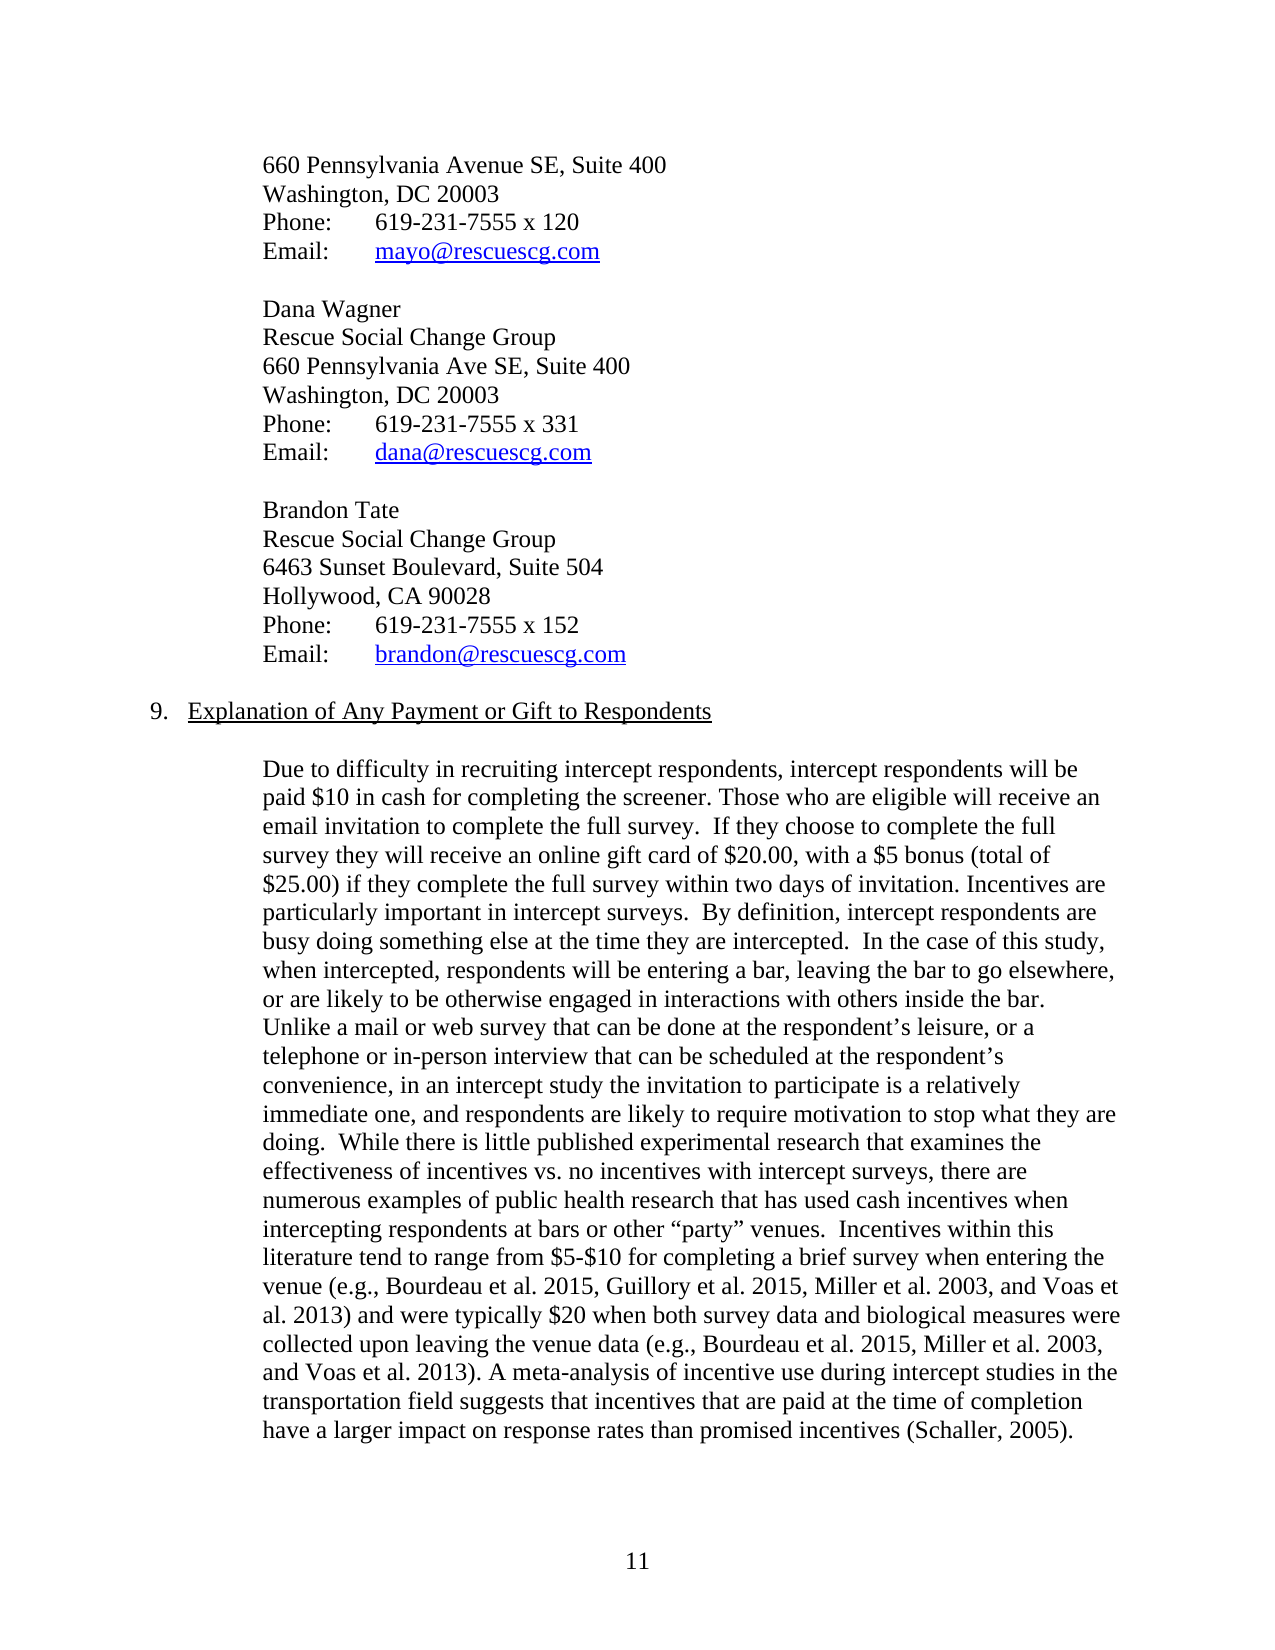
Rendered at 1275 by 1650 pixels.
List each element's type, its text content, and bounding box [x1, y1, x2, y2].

text Hollywood, CA 90028 [262, 581, 1125, 610]
text Email: dana@rescuescg.com [187, 437, 1125, 466]
text Rescue Social Change Group [187, 322, 1125, 351]
text Washington, DC 20003 [187, 380, 1125, 409]
text Washington, DC 20003 [187, 179, 1125, 207]
list Explanation of Any Payment or Gift to Respondents [150, 696, 1125, 725]
text Brandon Tate [187, 495, 1125, 524]
list Due to difficulty in recruiting intercept respondents, intercept respondents will be paid $10 in cash for completing the screener. Those who are eligible will receive an email invitation to complete the full survey. If they choose to complete the full survey they will receive an online gift card of $20.00, with a $5 bonus (total of $25.00) if they complete the full survey within two days of invitation. Incentives are particularly important in intercept surveys. By definition, intercept respondents are busy doing something else at the time they are intercepted. In the case of this study, when intercepted, respondents will be entering a bar, leaving the bar to go elsewhere, or are likely to be otherwise engaged in interactions with others inside the bar. Unlike a mail or web survey that can be done at the respondent’s leisure, or a telephone or in-person interview that can be scheduled at the respondent’s convenience, in an intercept study the invitation to participate is a relatively immediate one, and respondents are likely to require motivation to stop what they are doing. While there is little published experimental research that examines the effectiveness of incentives vs. no incentives with intercept surveys, there are numerous examples of public health research that has used cash incentives when intercepting respondents at bars or other “party” venues. Incentives within this literature tend to range from $5-$10 for completing a brief survey when entering the venue (e.g., Bourdeau et al. 2015, Guillory et al. 2015, Miller et al. 2003, and Voas et al. 2013) and were typically $20 when both survey data and biological measures were collected upon leaving the venue data (e.g., Bourdeau et al. 2015, Miller et al. 2003, and Voas et al. 2013). A meta-analysis of incentive use during intercept studies in the transportation field suggests that incentives that are paid at the time of completion have a larger impact on response rates than promised incentives (Schaller, 2005). [262, 754, 1125, 1444]
text Dana Wagner [187, 294, 1125, 322]
text 6463 Sunset Boulevard, Suite 504 [262, 552, 1125, 581]
text Email: mayo@rescuescg.com [187, 236, 1125, 265]
text Phone: 619-231-7555 x 120 [187, 207, 1125, 236]
text Rescue Social Change Group [262, 524, 1125, 552]
text 660 Pennsylvania Avenue SE, Suite 400 [187, 150, 1125, 179]
text Phone: 619-231-7555 x 152 [262, 610, 1125, 639]
text Email: brandon@rescuescg.com [187, 639, 1125, 667]
text 660 Pennsylvania Ave SE, Suite 400 [187, 351, 1125, 380]
text Phone: 619-231-7555 x 331 [187, 409, 1125, 437]
